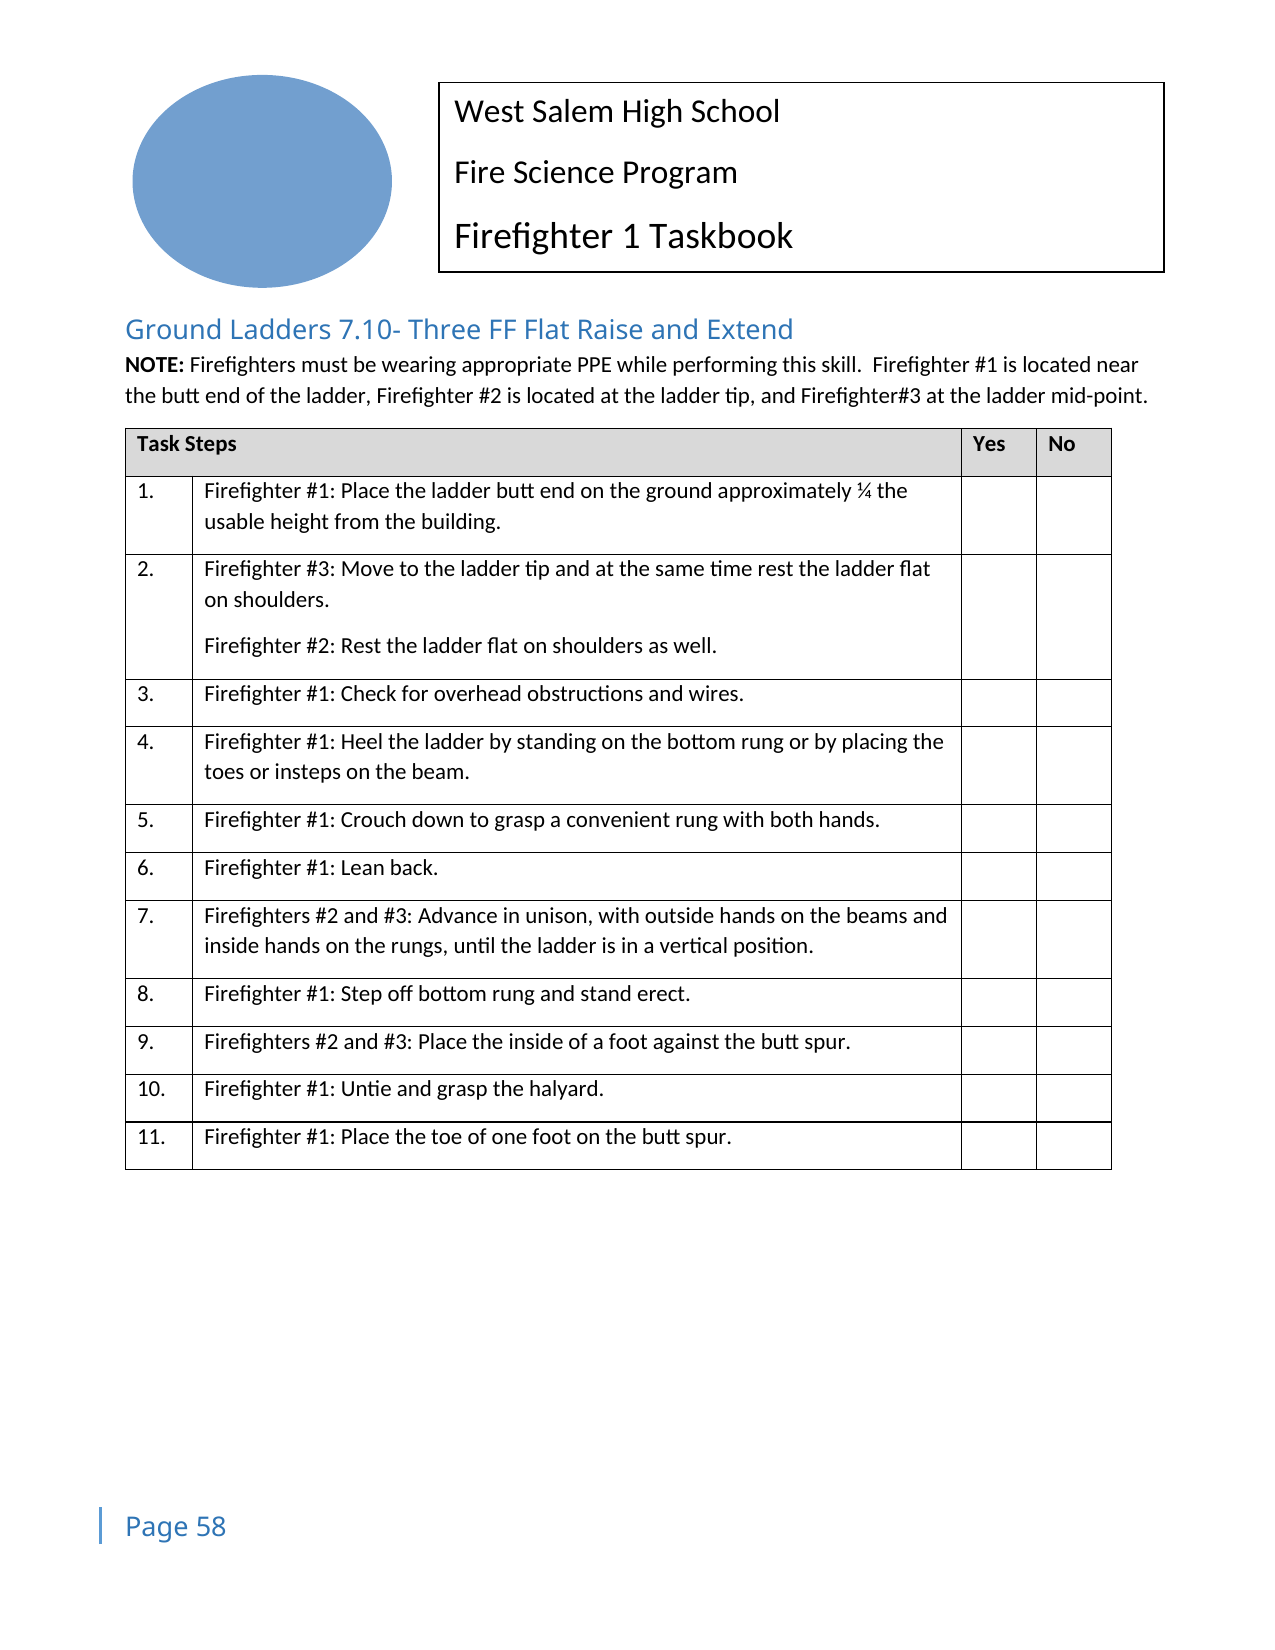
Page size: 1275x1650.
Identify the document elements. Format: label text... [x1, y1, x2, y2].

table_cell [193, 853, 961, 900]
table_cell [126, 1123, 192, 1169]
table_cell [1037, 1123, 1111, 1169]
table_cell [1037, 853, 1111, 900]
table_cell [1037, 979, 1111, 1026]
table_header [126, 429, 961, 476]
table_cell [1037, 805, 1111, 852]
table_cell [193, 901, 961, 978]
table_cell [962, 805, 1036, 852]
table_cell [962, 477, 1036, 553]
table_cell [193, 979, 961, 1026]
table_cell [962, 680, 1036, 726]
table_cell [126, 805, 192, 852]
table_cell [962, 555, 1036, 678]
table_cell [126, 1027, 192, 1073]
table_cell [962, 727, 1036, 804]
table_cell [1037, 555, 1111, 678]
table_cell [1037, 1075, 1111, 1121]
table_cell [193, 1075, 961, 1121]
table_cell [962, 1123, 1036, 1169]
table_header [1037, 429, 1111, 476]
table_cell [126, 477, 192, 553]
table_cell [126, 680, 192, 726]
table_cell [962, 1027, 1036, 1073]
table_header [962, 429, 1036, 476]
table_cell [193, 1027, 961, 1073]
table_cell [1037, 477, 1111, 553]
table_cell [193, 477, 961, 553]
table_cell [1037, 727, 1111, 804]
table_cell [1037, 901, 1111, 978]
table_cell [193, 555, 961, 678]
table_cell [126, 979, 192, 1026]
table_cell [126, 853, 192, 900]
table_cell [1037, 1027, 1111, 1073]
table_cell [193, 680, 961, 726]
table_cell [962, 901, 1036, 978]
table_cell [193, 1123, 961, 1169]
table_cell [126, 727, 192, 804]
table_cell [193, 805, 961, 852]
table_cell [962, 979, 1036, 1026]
text NOTE: Firefighters must be wearing appropriate PPE while performing this skill. Firefighter #1 is located near the butt end of the ladder, Firefighter #2 is located at the ladder tip, and Firefighter#3 at the ladder mid-point. [125, 351, 1171, 409]
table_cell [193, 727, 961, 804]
subtitle Ground Ladders 7.10- Three FF Flat Raise and Extend [125, 311, 1171, 348]
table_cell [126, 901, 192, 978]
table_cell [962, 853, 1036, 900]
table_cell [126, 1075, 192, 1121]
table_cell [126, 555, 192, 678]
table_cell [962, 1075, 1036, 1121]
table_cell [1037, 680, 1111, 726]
